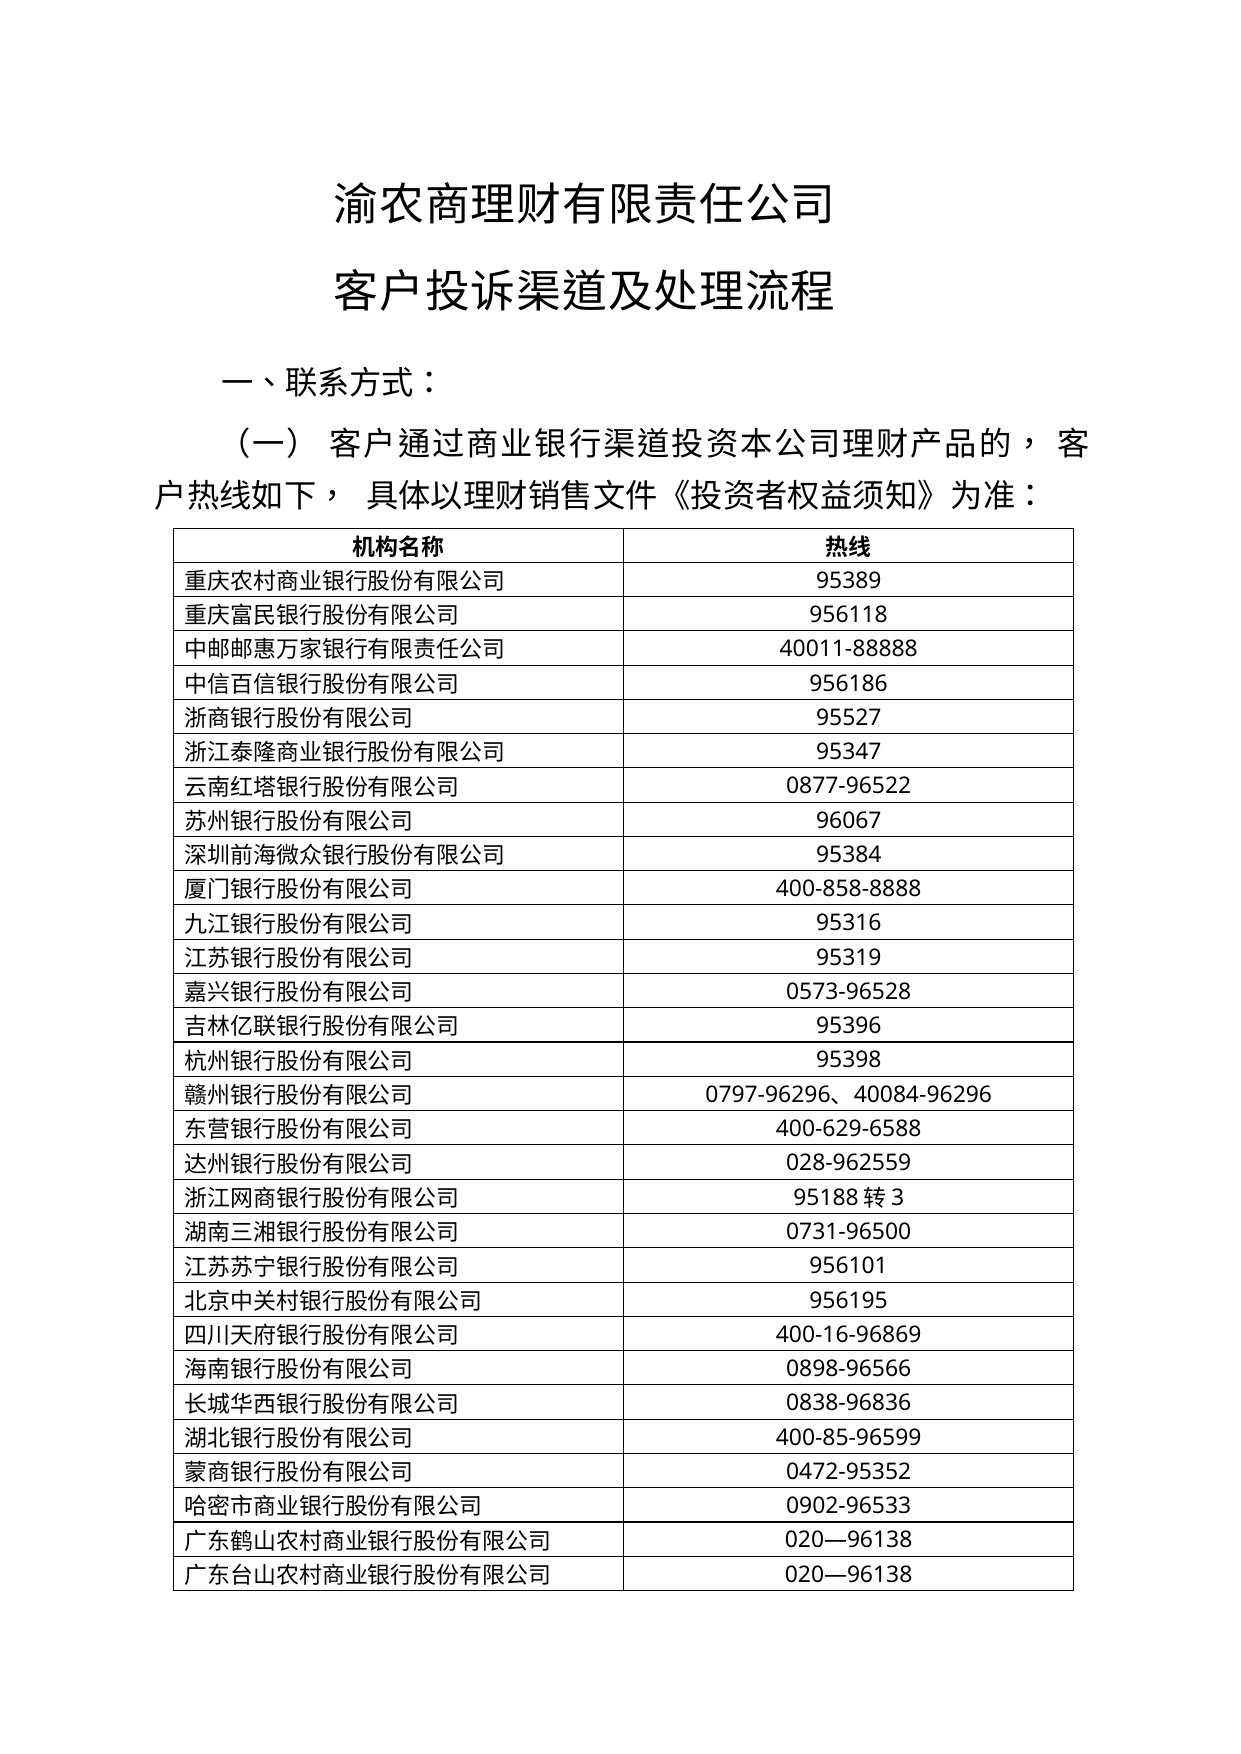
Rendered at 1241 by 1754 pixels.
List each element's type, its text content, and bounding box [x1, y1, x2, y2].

text 一、联系方式： [221, 360, 1089, 403]
table_cell 广东鹤山农村商业银行股份有限公司 [174, 1523, 623, 1556]
table_cell 四川天府银行股份有限公司 [174, 1317, 623, 1350]
table_cell 95527 [624, 700, 1073, 733]
table_cell 40011-88888 [624, 631, 1073, 664]
table_cell 长城华西银行股份有限公司 [174, 1385, 623, 1419]
table_cell 东营银行股份有限公司 [174, 1111, 623, 1144]
table_cell 0731-96500 [624, 1214, 1073, 1247]
table_cell 95389 [624, 563, 1073, 596]
table_cell 中邮邮惠万家银行有限责任公司 [174, 631, 623, 664]
table_cell 云南红塔银行股份有限公司 [174, 768, 623, 802]
table_cell 0472-95352 [624, 1454, 1073, 1487]
table_cell 0797-96296、40084-96296 [624, 1077, 1073, 1110]
table_cell 重庆富民银行股份有限公司 [174, 597, 623, 630]
table_cell 广东台山农村商业银行股份有限公司 [174, 1557, 623, 1590]
table_cell 956101 [624, 1248, 1073, 1282]
table_cell 江苏银行股份有限公司 [174, 940, 623, 973]
table_cell 020—96138 [624, 1523, 1073, 1556]
table_cell 96067 [624, 803, 1073, 836]
table_cell 杭州银行股份有限公司 [174, 1043, 623, 1076]
table_cell 0902-96533 [624, 1488, 1073, 1521]
table_cell 苏州银行股份有限公司 [174, 803, 623, 836]
table_cell 吉林亿联银行股份有限公司 [174, 1008, 623, 1041]
table_cell 95316 [624, 905, 1073, 939]
table_cell 北京中关村银行股份有限公司 [174, 1283, 623, 1316]
text 渝农商理财有限责任公司 [333, 173, 898, 234]
table_cell 400-16-96869 [624, 1317, 1073, 1350]
text 客户投诉渠道及处理流程 [333, 259, 898, 320]
table_cell 020—96138 [624, 1557, 1073, 1590]
table_cell 400-85-96599 [624, 1420, 1073, 1453]
table_cell 海南银行股份有限公司 [174, 1351, 623, 1384]
table_cell 0573-96528 [624, 974, 1073, 1007]
table_cell 0877-96522 [624, 768, 1073, 802]
table_cell 956195 [624, 1283, 1073, 1316]
table_cell 95384 [624, 837, 1073, 870]
table_cell 400-629-6588 [624, 1111, 1073, 1144]
table_cell 重庆农村商业银行股份有限公司 [174, 563, 623, 596]
table_cell 956186 [624, 666, 1073, 699]
table_cell 浙江泰隆商业银行股份有限公司 [174, 734, 623, 767]
table_cell 蒙商银行股份有限公司 [174, 1454, 623, 1487]
table_cell 浙商银行股份有限公司 [174, 700, 623, 733]
table_header 热线 [624, 529, 1073, 562]
table_cell 浙江网商银行股份有限公司 [174, 1180, 623, 1213]
table_cell 湖南三湘银行股份有限公司 [174, 1214, 623, 1247]
table_cell 达州银行股份有限公司 [174, 1145, 623, 1179]
table_cell 0838-96836 [624, 1385, 1073, 1419]
table_cell 400-858-8888 [624, 871, 1073, 904]
table_cell 湖北银行股份有限公司 [174, 1420, 623, 1453]
table_cell 中信百信银行股份有限公司 [174, 666, 623, 699]
table_header 机构名称 [174, 529, 623, 562]
table_cell 0898-96566 [624, 1351, 1073, 1384]
table_cell 深圳前海微众银行股份有限公司 [174, 837, 623, 870]
table_cell 九江银行股份有限公司 [174, 905, 623, 939]
table_cell 哈密市商业银行股份有限公司 [174, 1488, 623, 1521]
table_cell 厦门银行股份有限公司 [174, 871, 623, 904]
table_cell 江苏苏宁银行股份有限公司 [174, 1248, 623, 1282]
table_cell 95347 [624, 734, 1073, 767]
table_cell 嘉兴银行股份有限公司 [174, 974, 623, 1007]
table_cell 028-962559 [624, 1145, 1073, 1179]
table_cell 95188转3 [624, 1180, 1073, 1213]
table_cell 956118 [624, 597, 1073, 630]
table_cell 95396 [624, 1008, 1073, 1041]
table_cell 赣州银行股份有限公司 [174, 1077, 623, 1110]
table_cell 95319 [624, 940, 1073, 973]
table_cell 95398 [624, 1043, 1073, 1076]
text （一） 客户通过商业银行渠道投资本公司理财产品的， 客户热线如下， 具体以理财销售文件《投资者权益须知》为准： [154, 421, 1089, 517]
